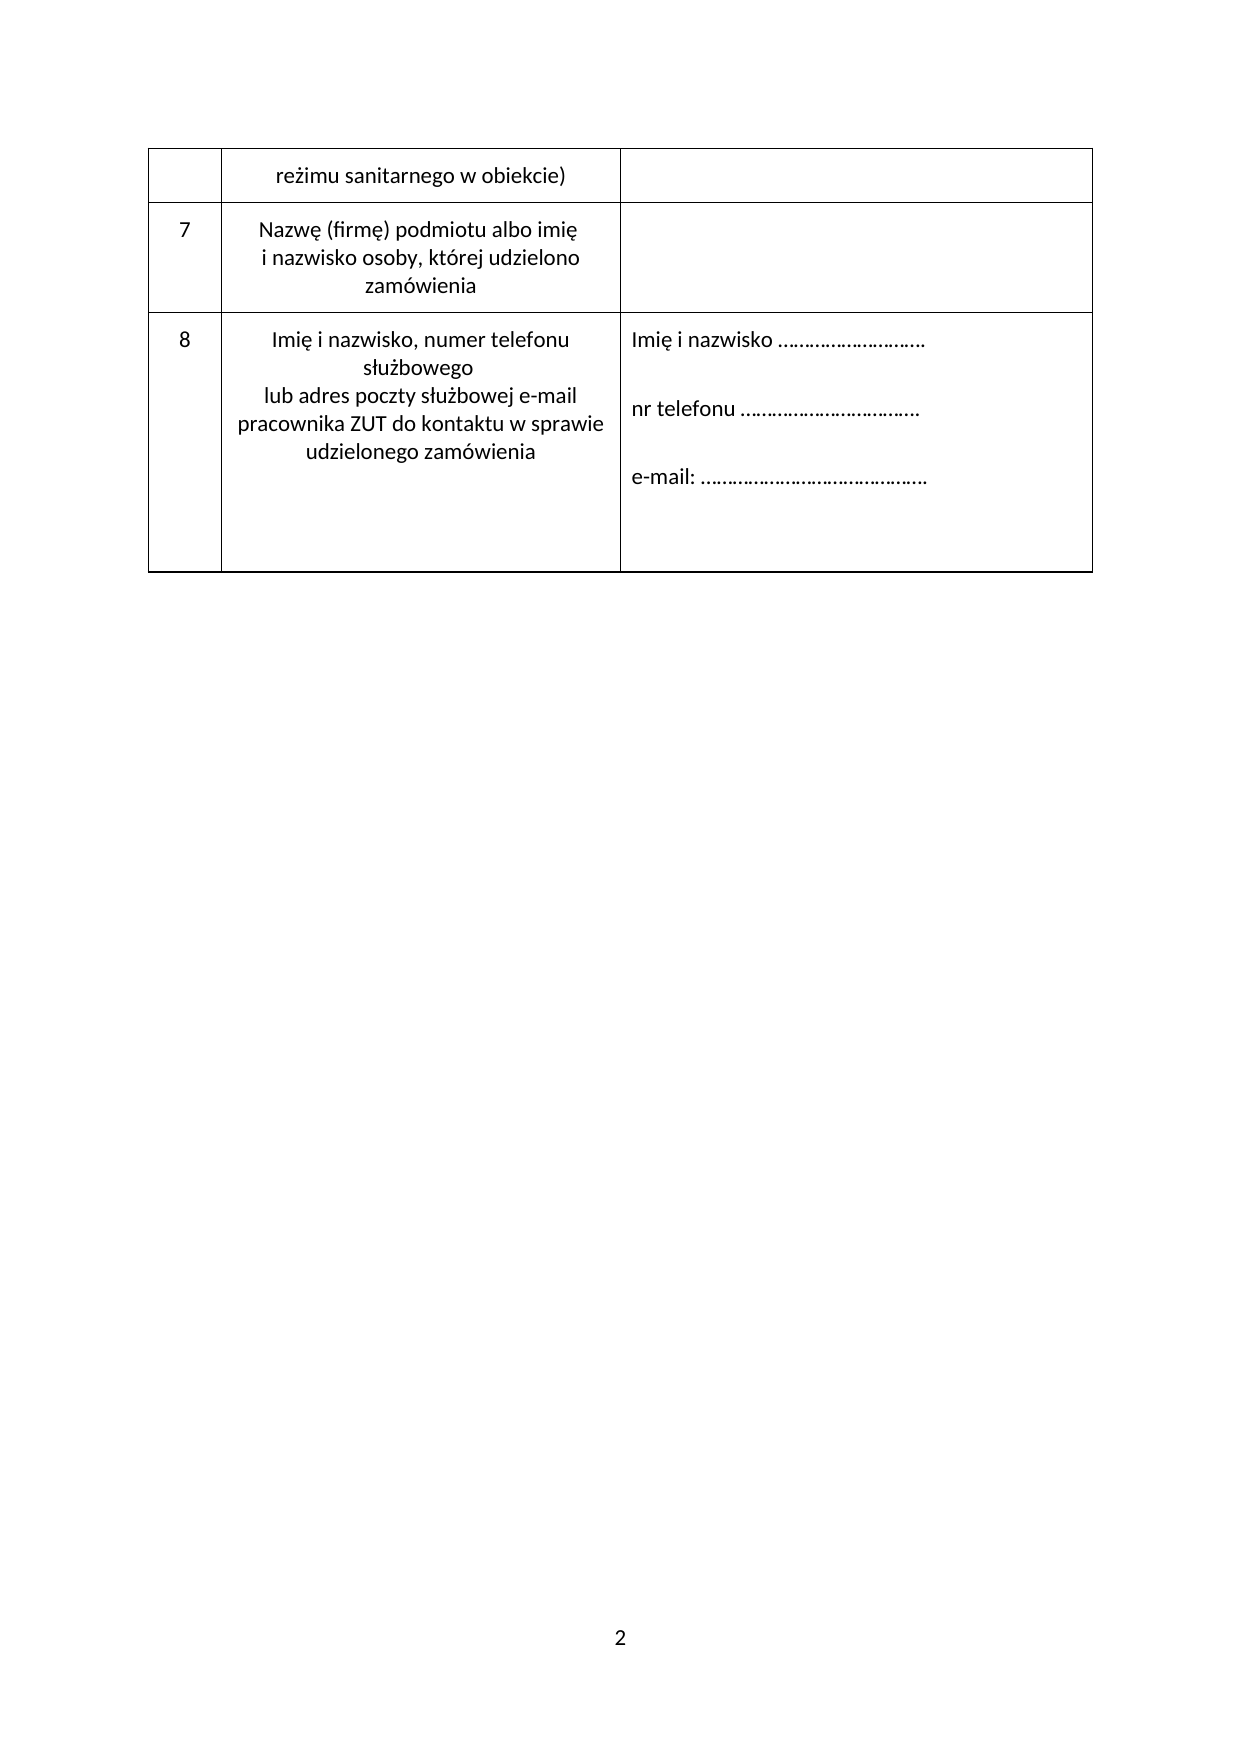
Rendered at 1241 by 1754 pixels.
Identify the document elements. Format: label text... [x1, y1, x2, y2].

table_cell Imię i nazwisko ………………………. nr telefonu ……………………………. e-mail: ……………………………………. [621, 313, 1092, 571]
table_cell 6 [149, 149, 221, 202]
table_cell 7 [149, 203, 221, 312]
table_cell Imię i nazwisko, numer telefonu służbowego lub adres poczty służbowej e-mail pracownika ZUT do kontaktu w sprawie udzielonego zamówienia [222, 313, 620, 571]
table_cell [621, 149, 1092, 202]
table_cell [222, 149, 620, 202]
table_cell 8 [149, 313, 221, 571]
table_cell [621, 203, 1092, 312]
table_cell Nazwę (firmę) podmiotu albo imię i nazwisko osoby, której udzielono zamówienia [222, 203, 620, 312]
